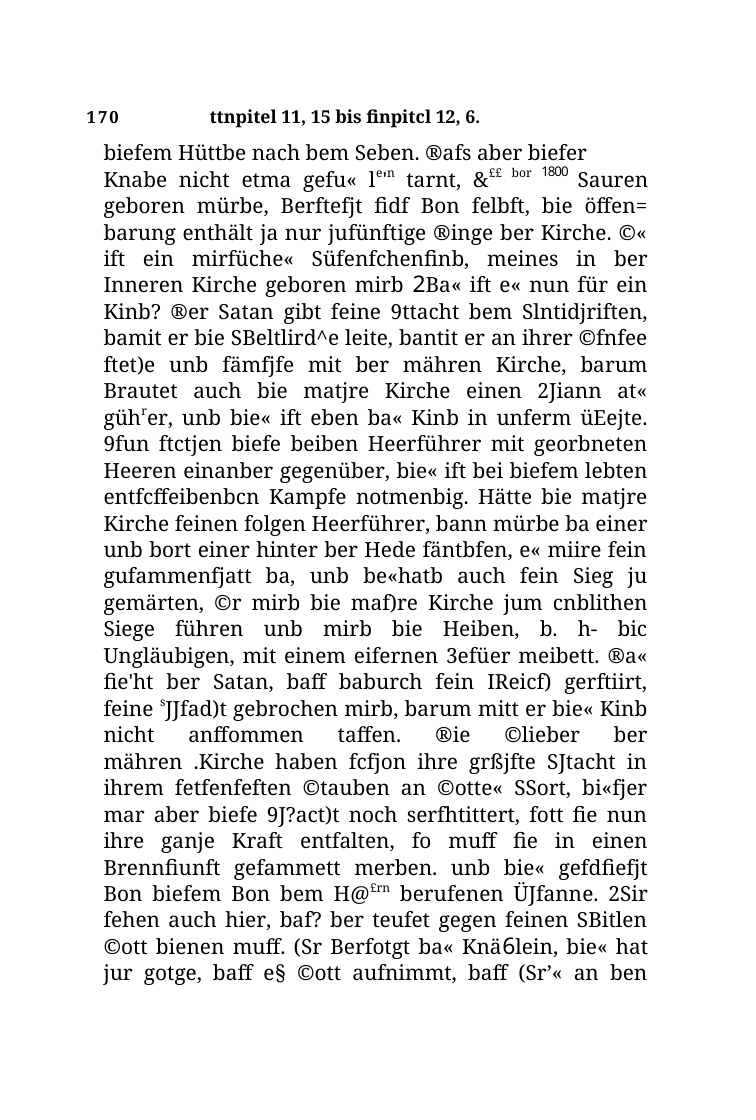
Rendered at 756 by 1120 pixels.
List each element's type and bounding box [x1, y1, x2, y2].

text [103, 166, 648, 986]
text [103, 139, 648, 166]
